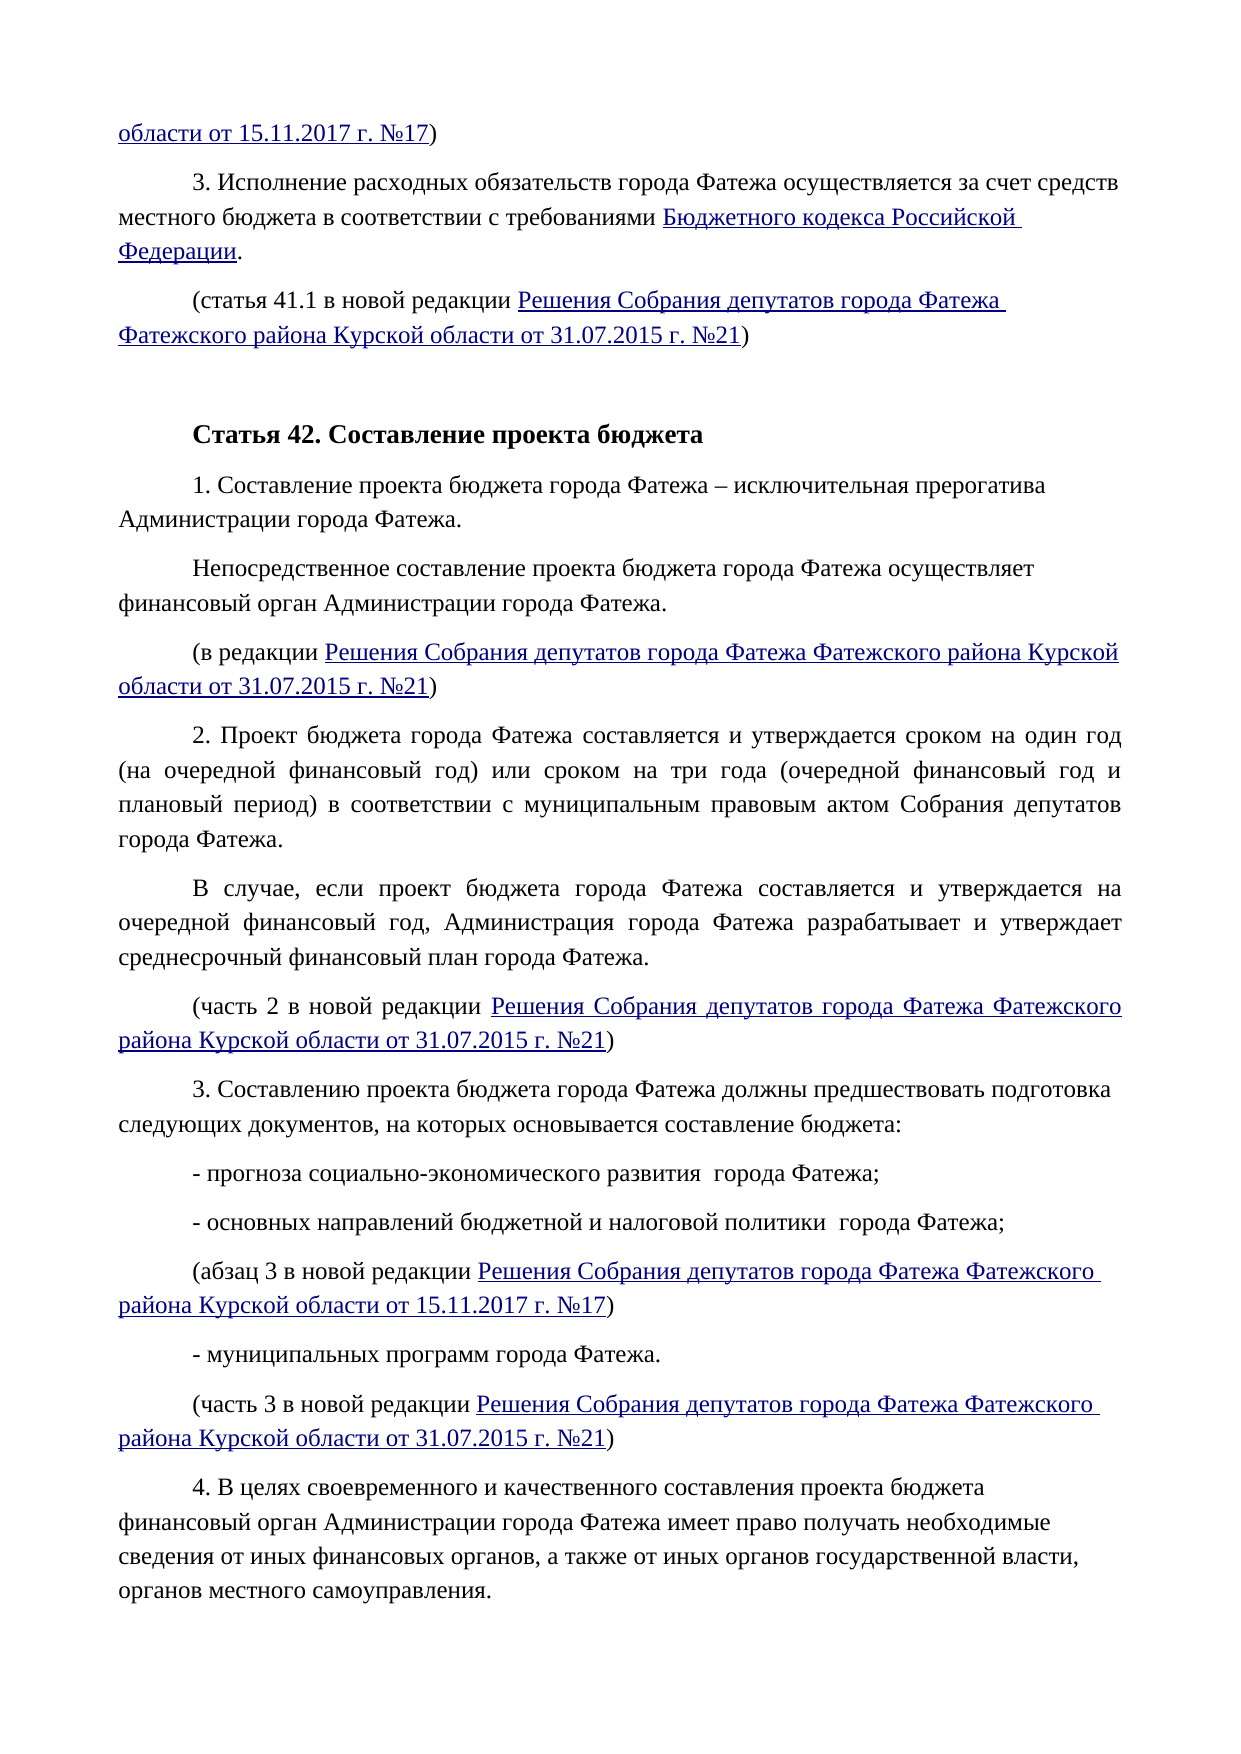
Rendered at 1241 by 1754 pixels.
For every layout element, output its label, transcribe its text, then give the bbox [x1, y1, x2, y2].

text Статья 42. Составление проекта бюджета [118, 418, 1122, 449]
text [118, 118, 1122, 147]
text (абзац 3 в новой редакции Решения Собрания депутатов города Фатежа Фатежского района Курской области от 15.11.2017 г. №17) [118, 1256, 1122, 1319]
text В случае, если проект бюджета города Фатежа составляется и утверждается на очередной финансовый год, Администрация города Фатежа разрабатывает и утверждает среднесрочный финансовый план города Фатежа. [118, 873, 1122, 971]
text 3. Составлению проекта бюджета города Фатежа должны предшествовать подготовка следующих документов, на которых основывается составление бюджета: [118, 1074, 1122, 1138]
text - муниципальных программ города Фатежа. [118, 1339, 1122, 1368]
text (в редакции Решения Собрания депутатов города Фатежа Фатежского района Курской области от 31.07.2015 г. №21) [118, 637, 1122, 700]
text 1. Составление проекта бюджета города Фатежа – исключительная прерогатива Администрации города Фатежа. [118, 470, 1122, 533]
text (часть 2 в новой редакции Решения Собрания депутатов города Фатежа Фатежского района Курской области от 31.07.2015 г. №21) [118, 991, 1122, 1054]
text Непосредственное составление проекта бюджета города Фатежа осуществляет финансовый орган Администрации города Фатежа. [118, 553, 1122, 616]
text 4. В целях своевременного и качественного составления проекта бюджета финансовый орган Администрации города Фатежа имеет право получать необходимые сведения от иных финансовых органов, а также от иных органов государственной власти, органов местного самоуправления. [118, 1472, 1122, 1604]
text (статья 41.1 в новой редакции Решения Собрания депутатов города Фатежа Фатежского района Курской области от 31.07.2015 г. №21) [118, 285, 1122, 348]
text - прогноза социально-экономического развития города Фатежа; [118, 1158, 1122, 1187]
text (часть 3 в новой редакции Решения Собрания депутатов города Фатежа Фатежского района Курской области от 31.07.2015 г. №21) [118, 1389, 1122, 1452]
text 2. Проект бюджета города Фатежа составляется и утверждается сроком на один год (на очередной финансовый год) или сроком на три года (очередной финансовый год и плановый период) в соответствии с муниципальным правовым актом Собрания депутатов города Фатежа. [118, 720, 1122, 852]
text 3. Исполнение расходных обязательств города Фатежа осуществляется за счет средств местного бюджета в соответствии с требованиями Бюджетного кодекса Российской Федерации. [118, 167, 1122, 265]
text - основных направлений бюджетной и налоговой политики города Фатежа; [118, 1207, 1122, 1236]
